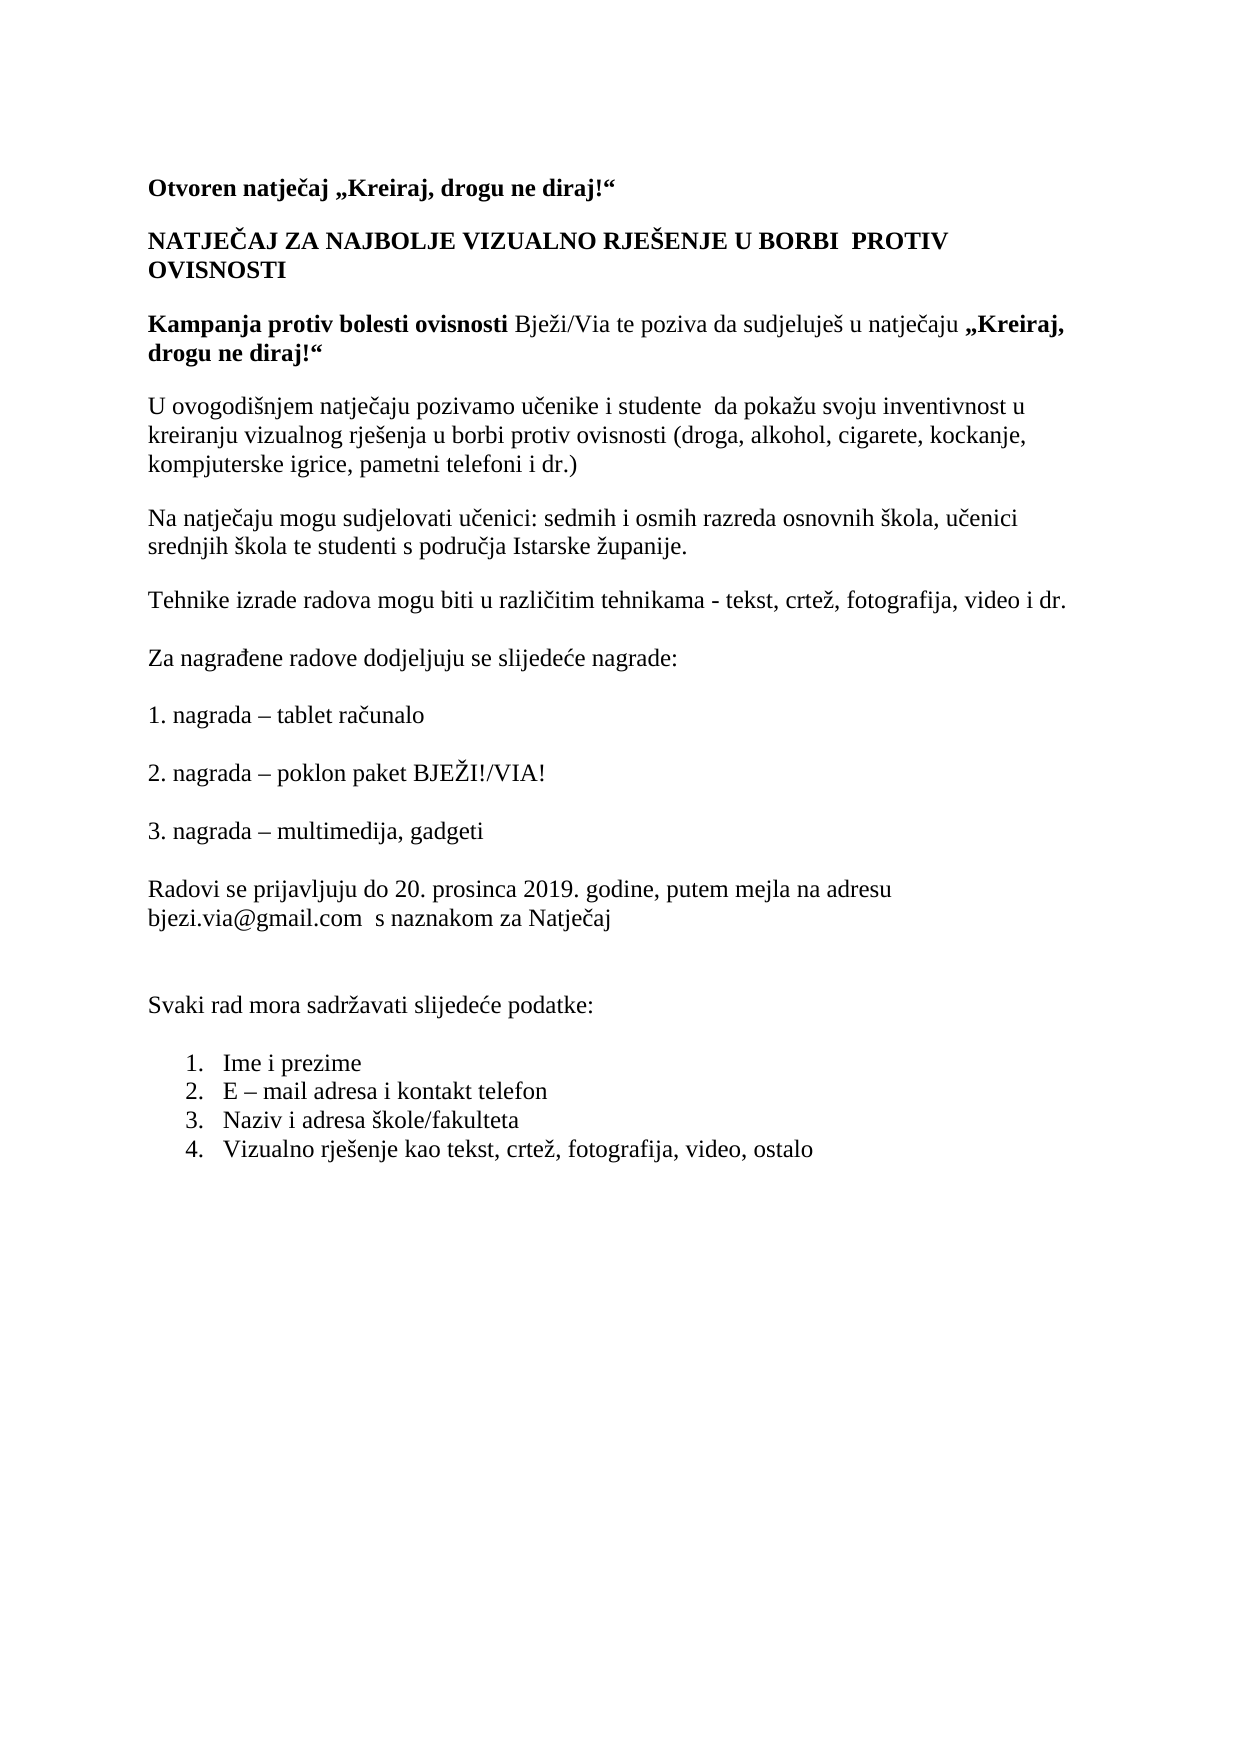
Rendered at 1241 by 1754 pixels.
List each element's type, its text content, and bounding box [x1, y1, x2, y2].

subtitle U ovogodišnjem natječaju pozivamo učenike i studente da pokažu svoju inventivnost u kreiranju vizualnog rješenja u borbi protiv ovisnosti (droga, alkohol, cigarete, kockanje, kompjuterske igrice, pametni telefoni i dr.) [148, 391, 1093, 478]
subtitle Tehnike izrade radova mogu biti u različitim tehnikama - tekst, crtež, fotografija, video i dr. [148, 585, 1093, 614]
text Za nagrađene radove dodjeljuju se slijedeće nagrade: 1. nagrada – tablet računalo [148, 643, 1093, 729]
text Svaki rad mora sadržavati slijedeće podatke: [148, 990, 1093, 1018]
list Ime i prezime [185, 1048, 1093, 1076]
subtitle NATJEČAJ ZA NAJBOLJE VIZUALNO RJEŠENJE U BORBI PROTIV OVISNOSTI [148, 226, 1093, 284]
text 3. nagrada – multimedija, gadgeti [148, 816, 1093, 845]
list Vizualno rješenje kao tekst, crtež, fotografija, video, ostalo [185, 1134, 1093, 1163]
subtitle Na natječaju mogu sudjelovati učenici: sedmih i osmih razreda osnovnih škola, učenici srednjih škola te studenti s područja Istarske županije. [148, 503, 1093, 560]
subtitle Kampanja protiv bolesti ovisnosti Bježi/Via te poziva da sudjeluješ u natječaju „Kreiraj, drogu ne diraj!“ [148, 309, 1093, 366]
text Radovi se prijavljuju do 20. prosinca 2019. godine, putem mejla na adresu bjezi.via@gmail.com s naznakom za Natječaj [148, 874, 1093, 961]
text 2. nagrada – poklon paket BJEŽI!/VIA! [148, 758, 1093, 787]
list E – mail adresa i kontakt telefon [185, 1076, 1093, 1105]
subtitle Otvoren natječaj „Kreiraj, drogu ne diraj!“ [148, 173, 1093, 201]
list Naziv i adresa škole/fakulteta [185, 1105, 1093, 1134]
